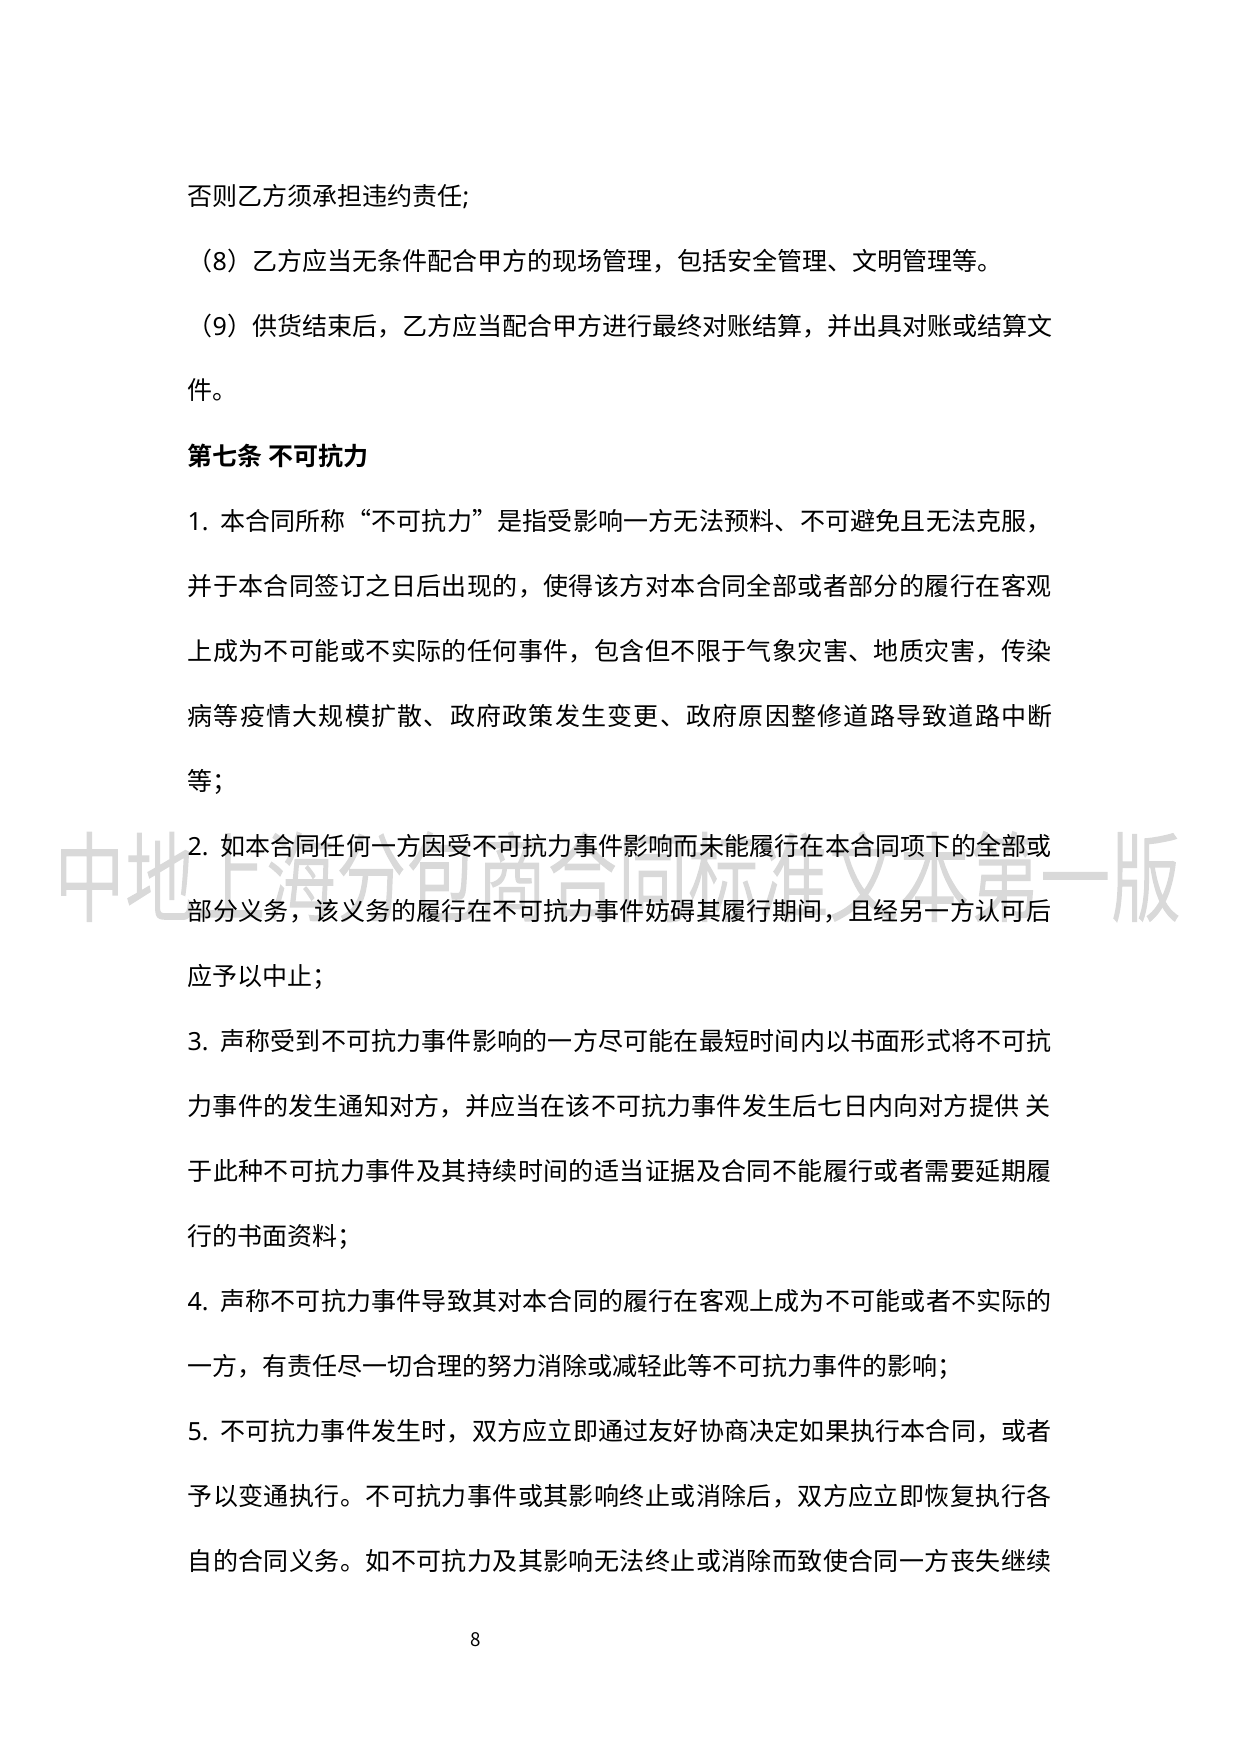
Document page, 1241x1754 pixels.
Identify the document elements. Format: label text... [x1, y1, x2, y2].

list 声称不可抗力事件导致其对本合同的履行在客观上成为不可能或者不实际的一方，有责任尽一切合理的努力消除或减轻此等不可抗力事件的影响； [187, 1267, 1053, 1397]
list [187, 1397, 1053, 1592]
list 不可抗力 [187, 422, 1053, 487]
list 声称受到不可抗力事件影响的一方尽可能在最短时间内以书面形式将不可抗力事件的发生通知对方，并应当在该不可抗力事件发生后七日内向对方提供 关于此种不可抗力事件及其持续时间的适当证据及合同不能履行或者需要延期履行的书面资料； [187, 1007, 1053, 1267]
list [187, 162, 1053, 227]
list 如本合同任何一方因受不可抗力事件影响而未能履行在本合同项下的全部或部分义务，该义务的履行在不可抗力事件妨碍其履行期间，且经另一方认可后应予以中止； [187, 812, 1053, 1007]
list 供货结束后，乙方应当配合甲方进行最终对账结算，并出具对账或结算文件。 [187, 292, 1053, 422]
list 乙方应当无条件配合甲方的现场管理，包括安全管理、文明管理等。 [187, 227, 1053, 292]
list 本合同所称“不可抗力”是指受影响一方无法预料、不可避免且无法克服，并于本合同签订之日后出现的，使得该方对本合同全部或者部分的履行在客观上成为不可能或不实际的任何事件，包含但不限于气象灾害、地质灾害，传染病等疫情大规模扩散、政府政策发生变更、政府原因整修道路导致道路中断等； [187, 487, 1053, 812]
